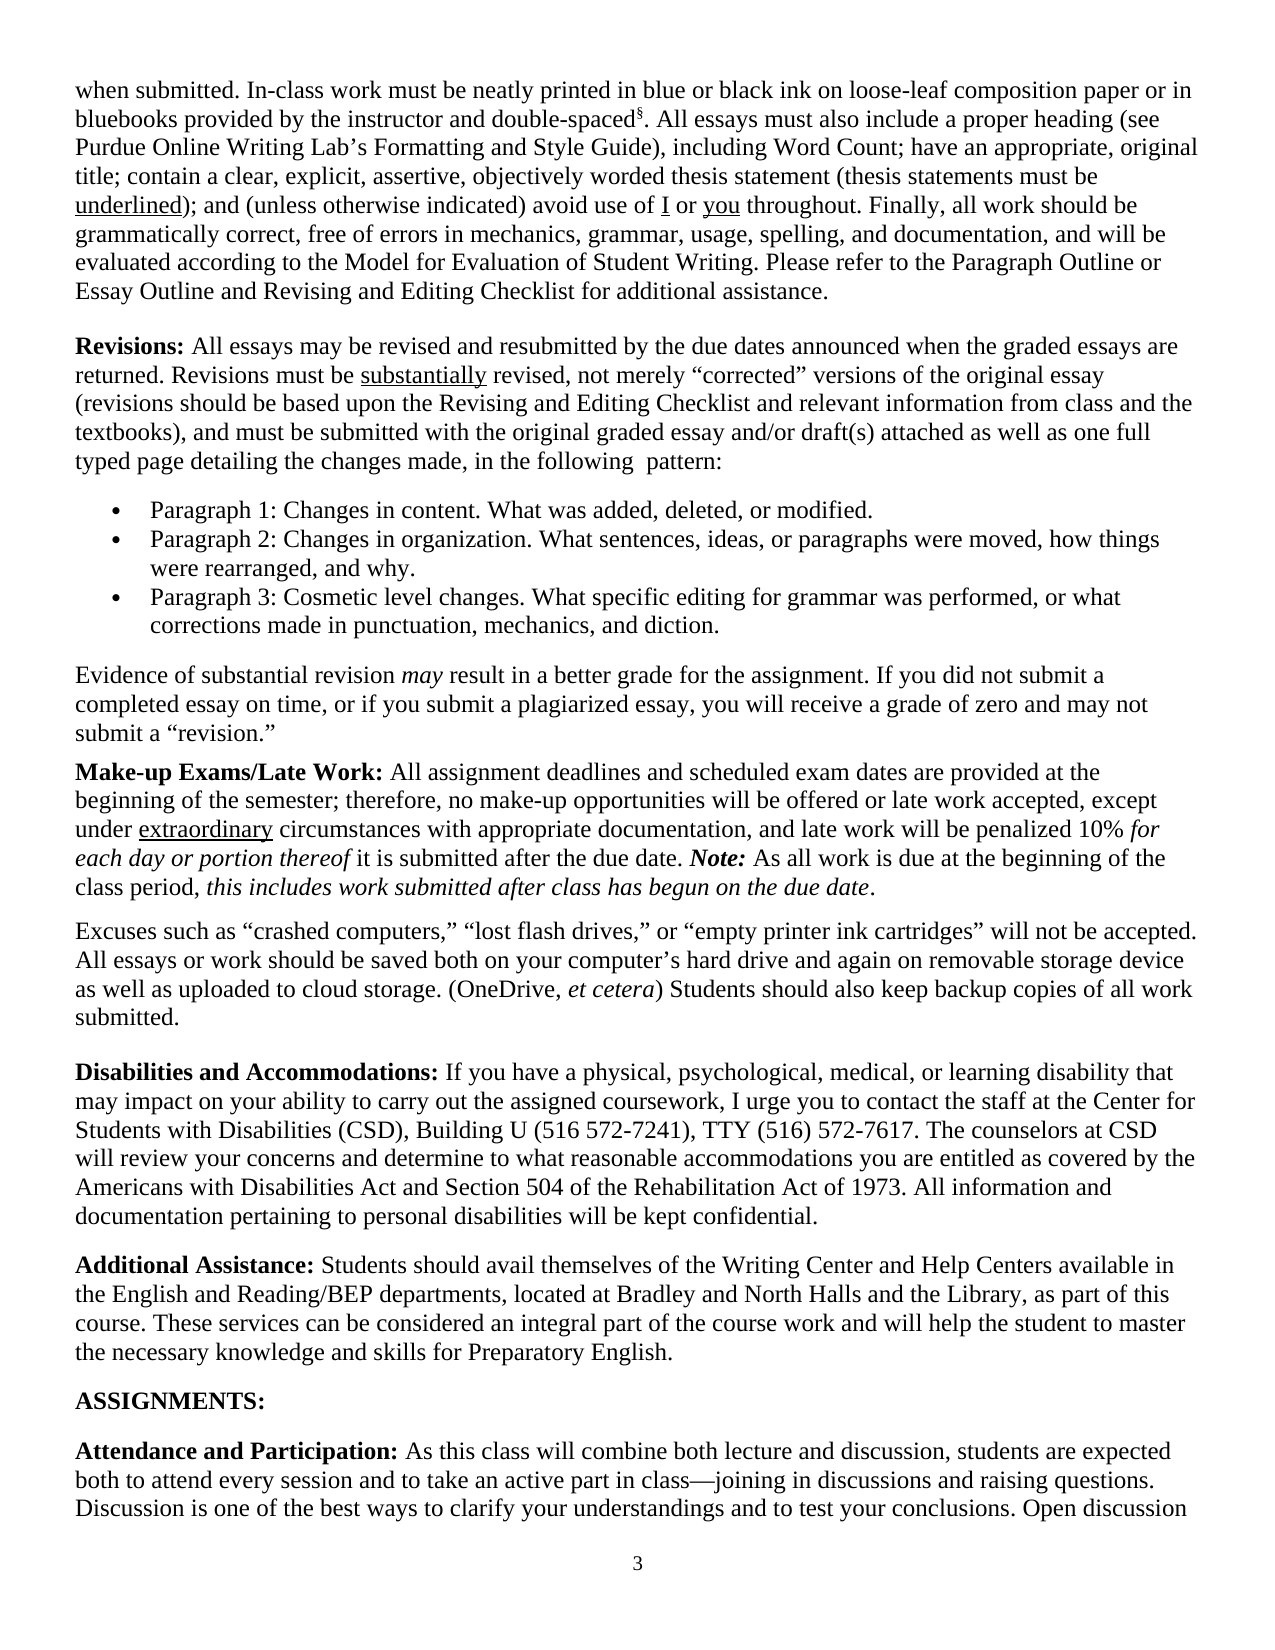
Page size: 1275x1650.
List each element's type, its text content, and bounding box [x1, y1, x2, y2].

text Revisions: All essays may be revised and resubmitted by the due dates announced when the graded essays are returned. Revisions must be substantially revised, not merely “corrected” versions of the original essay (revisions should be based upon the Revising and Editing Checklist and relevant information from class and the textbooks), and must be submitted with the original graded essay and/or draft(s) attached as well as one full typed page detailing the changes made, in the following pattern: [75, 331, 1200, 475]
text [75, 75, 1200, 305]
text Evidence of substantial revision may result in a better grade for the assignment. If you did not submit a completed essay on time, or if you submit a plagiarized essay, you will receive a grade of zero and may not submit a “revision.” [75, 691, 1200, 778]
text Excuses such as “crashed computers,” “lost flash drives,” or “empty printer ink cartridges” will not be accepted. All essays or work should be saved both on your computer’s hard drive and again on removable storage device as well as uploaded to cloud storage. (OneDrive, et cetera) Students should also keep backup copies of all work submitted. [75, 947, 1200, 1062]
text ASSIGNMENTS: [75, 1418, 1200, 1446]
list Paragraph 2: Changes in organization. What sentences, ideas, or paragraphs were moved, how things were rearranged, and why. [112, 545, 1200, 603]
list Paragraph 1: Changes in content. What was added, deleted, or modified. [112, 496, 1200, 524]
text Additional Assistance: Students should avail themselves of the Writing Center and Help Centers available in the English and Reading/BEP departments, located at Bradley and North Halls and the Library, as part of this course. These services can be considered an integral part of the course work and will help the student to master the necessary knowledge and skills for Preparatory English. [75, 1282, 1200, 1397]
text Make-up Exams/Late Work: All assignment deadlines and scheduled exam dates are provided at the beginning of the semester; therefore, no make-up opportunities will be offered or late work accepted, except under extraordinary circumstances with appropriate documentation, and late work will be penalized 10% for each day or portion thereof it is submitted after the due date. Note: As all work is due at the beginning of the class period, this includes work submitted after class has begun on the due date. [75, 788, 1200, 932]
text Disabilities and Accommodations: If you have a physical, psychological, medical, or learning disability that may impact on your ability to carry out the assigned coursework, I urge you to contact the staff at the Center for Students with Disabilities (CSD), Building U (516 572-7241), TTY (516) 572-7617. The counselors at CSD will review your concerns and determine to what reasonable accommodations you are entitled as covered by the Americans with Disabilities Act and Section 504 of the Rehabilitation Act of 1973. All information and documentation pertaining to personal disabilities will be kept confidential. [75, 1088, 1200, 1261]
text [75, 1467, 1200, 1525]
list Paragraph 3: Cosmetic level changes. What specific editing for grammar was performed, or what corrections made in punctuation, mechanics, and diction. [112, 613, 1200, 671]
